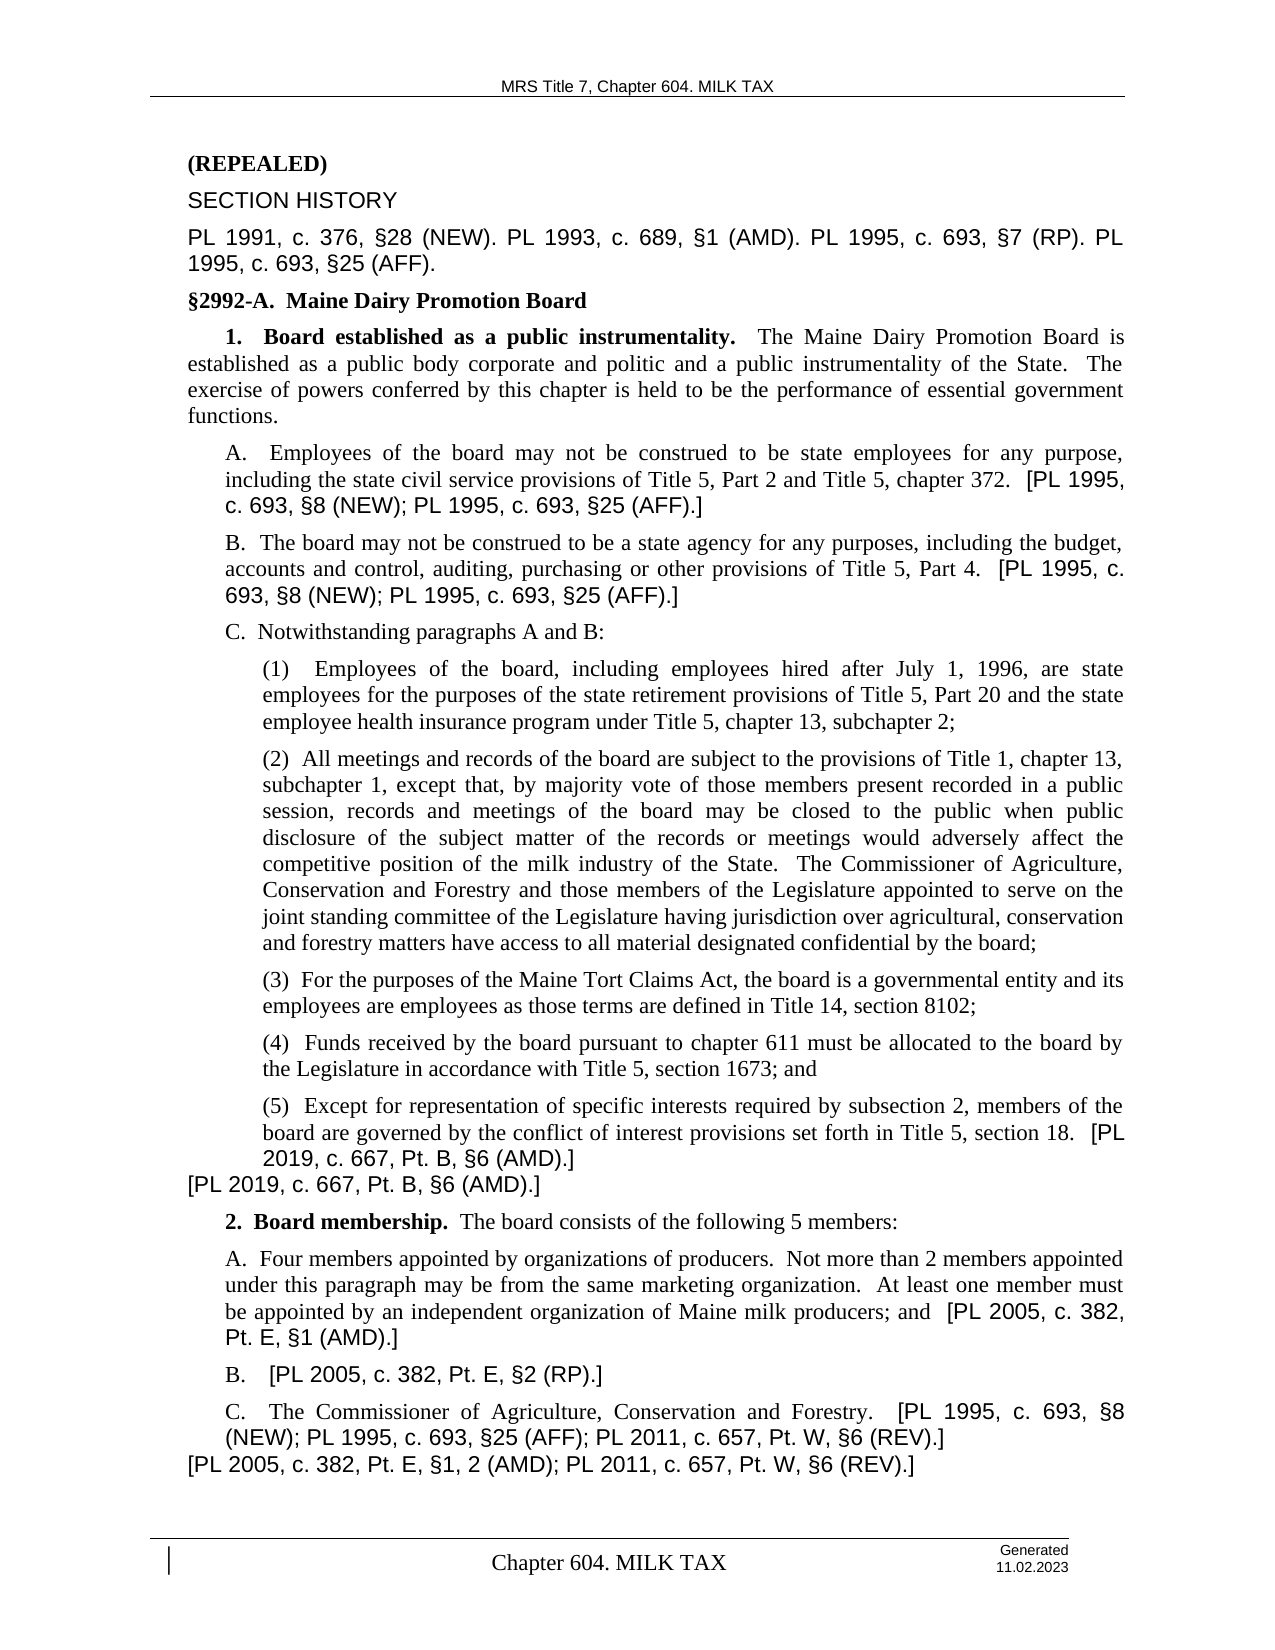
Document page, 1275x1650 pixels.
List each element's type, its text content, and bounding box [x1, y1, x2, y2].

text B. [PL 2005, c. 382, Pt. E, §2 (RP).] [225, 1361, 1125, 1387]
text A. Four members appointed by organizations of producers. Not more than 2 members appointed under this paragraph may be from the same marketing organization. At least one member must be appointed by an independent organization of Maine milk producers; and [PL 2005, c. 382, Pt. E, §1 (AMD).] [225, 1245, 1125, 1350]
text PL 1991, c. 376, §28 (NEW). PL 1993, c. 689, §1 (AMD). PL 1995, c. 693, §7 (RP). PL 1995, c. 693, §25 (AFF). [187, 223, 1125, 276]
text (3) For the purposes of the Maine Tort Claims Act, the board is a governmental entity and its employees are employees as those terms are defined in Title 14, section 8102; [262, 966, 1125, 1019]
text C. The Commissioner of Agriculture, Conservation and Forestry. [PL 1995, c. 693, §8 (NEW); PL 1995, c. 693, §25 (AFF); PL 2011, c. 657, Pt. W, §6 (REV).] [225, 1398, 1125, 1451]
text (2) All meetings and records of the board are subject to the provisions of Title 1, chapter 13, subchapter 1, except that, by majority vote of those members present recorded in a public session, records and meetings of the board may be closed to the public when public disclosure of the subject matter of the records or meetings would adversely affect the competitive position of the milk industry of the State. The Commissioner of Agriculture, Conservation and Forestry and those members of the Legislature appointed to serve on the joint standing committee of the Legislature having jurisdiction over agricultural, conservation and forestry matters have access to all material designated confidential by the board; [262, 745, 1125, 956]
text (REPEALED) [187, 150, 1125, 176]
text A. Employees of the board may not be construed to be state employees for any purpose, including the state civil service provisions of Title 5, Part 2 and Title 5, chapter 372. [PL 1995, c. 693, §8 (NEW); PL 1995, c. 693, §25 (AFF).] [225, 439, 1125, 518]
text §2992-A. Maine Dairy Promotion Board [187, 287, 1125, 313]
text SECTION HISTORY [187, 187, 1125, 213]
text (4) Funds received by the board pursuant to chapter 611 must be allocated to the board by the Legislature in accordance with Title 5, section 1673; and [262, 1029, 1125, 1082]
text (1) Employees of the board, including employees hired after July 1, 1996, are state employees for the purposes of the state retirement provisions of Title 5, Part 20 and the state employee health insurance program under Title 5, chapter 13, subchapter 2; [262, 655, 1125, 734]
text 2. Board membership. The board consists of the following 5 members: [187, 1208, 1125, 1234]
text C. Notwithstanding paragraphs A and B: [225, 618, 1125, 645]
text B. The board may not be construed to be a state agency for any purposes, including the budget, accounts and control, auditing, purchasing or other provisions of Title 5, Part 4. [PL 1995, c. 693, §8 (NEW); PL 1995, c. 693, §25 (AFF).] [225, 529, 1125, 608]
text (5) Except for representation of specific interests required by subsection 2, members of the board are governed by the conflict of interest provisions set forth in Title 5, section 18. [PL 2019, c. 667, Pt. B, §6 (AMD).] [262, 1092, 1125, 1171]
text [PL 2019, c. 667, Pt. B, §6 (AMD).] [187, 1171, 1125, 1198]
text [PL 2005, c. 382, Pt. E, §1, 2 (AMD); PL 2011, c. 657, Pt. W, §6 (REV).] [187, 1451, 1125, 1477]
text 1. Board established as a public instrumentality. The Maine Dairy Promotion Board is established as a public body corporate and politic and a public instrumentality of the State. The exercise of powers conferred by this chapter is held to be the performance of essential government functions. [187, 323, 1125, 429]
